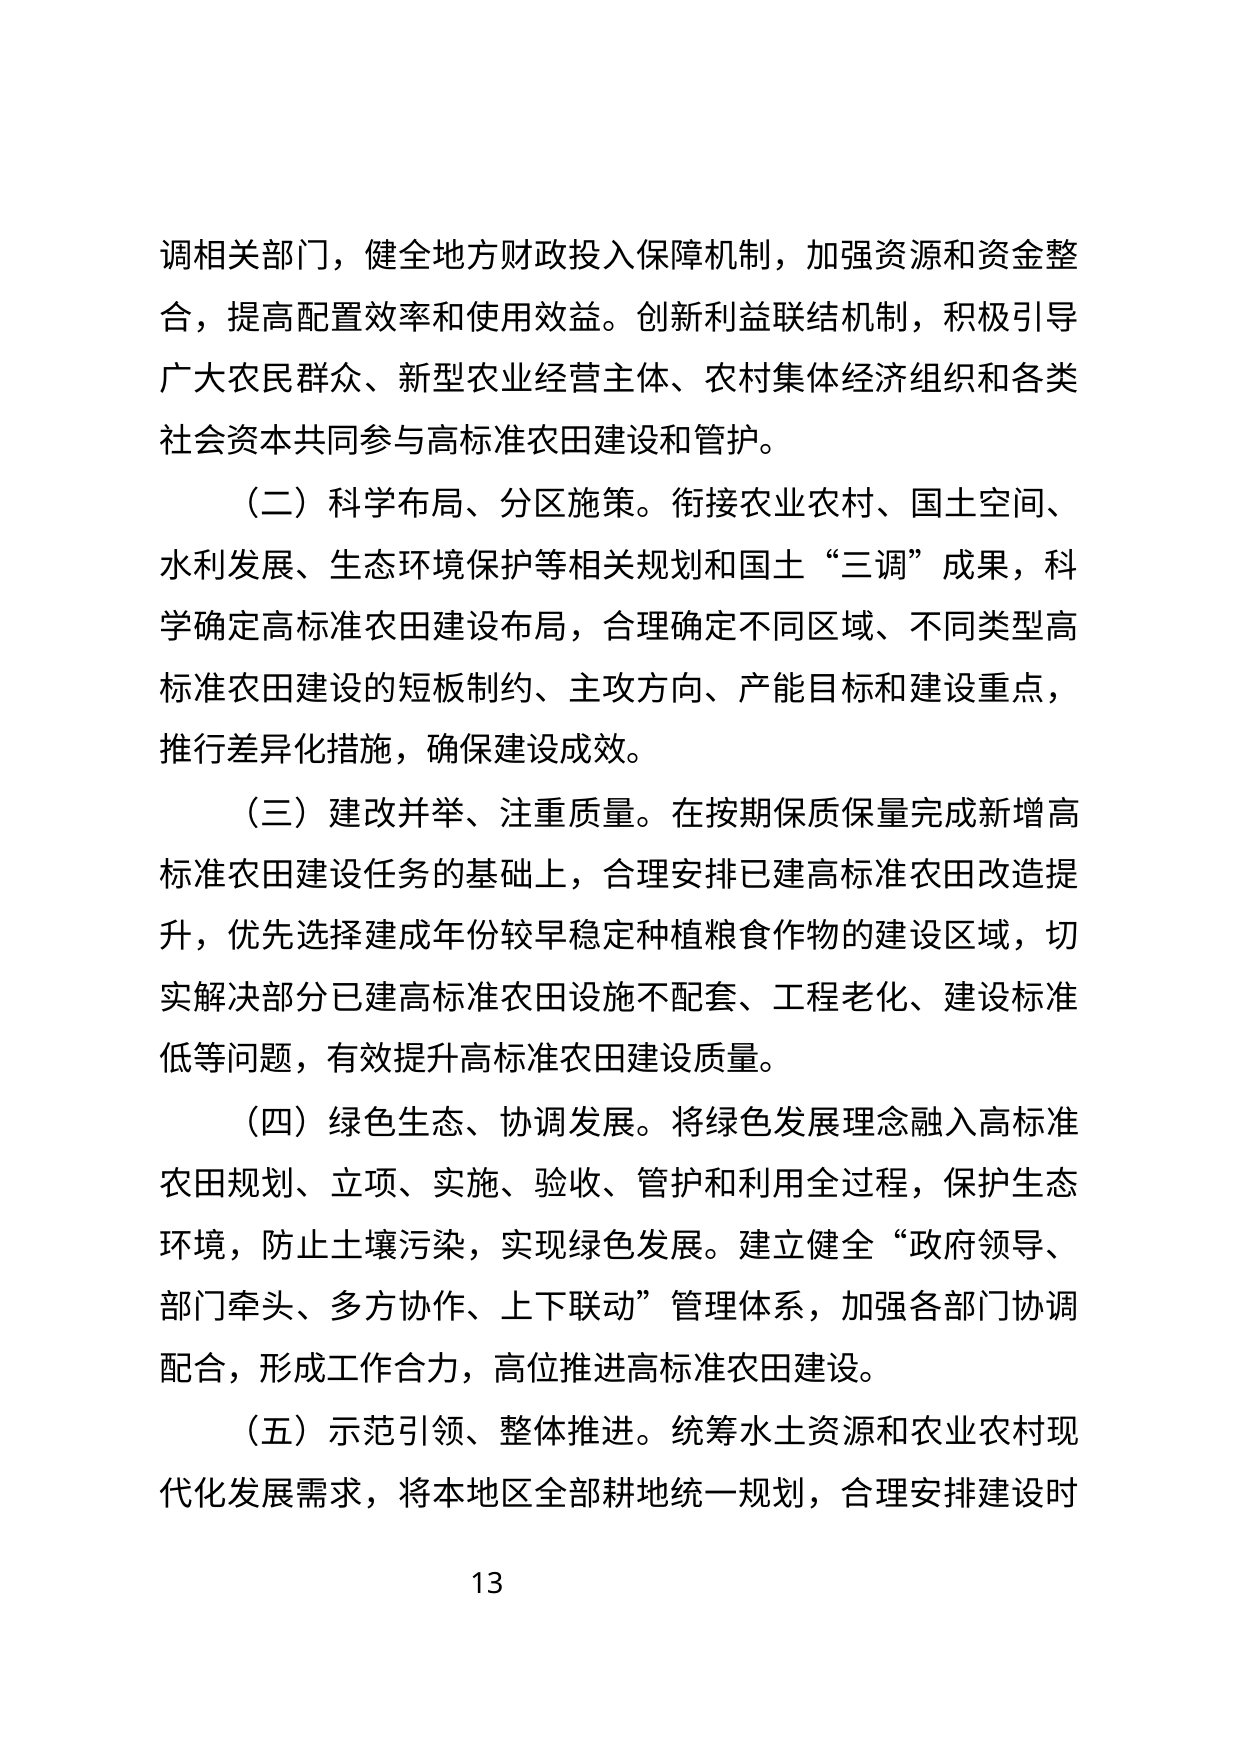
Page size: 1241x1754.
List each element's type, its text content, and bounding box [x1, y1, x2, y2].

text （三）建改并举、注重质量。在按期保质保量完成新增高标准农田建设任务的基础上，合理安排已建高标准农田改造提升，优先选择建成年份较早稳定种植粮食作物的建设区域，切实解决部分已建高标准农田设施不配套、工程老化、建设标准低等问题，有效提升高标准农田建设质量。 [151, 776, 1089, 1085]
text （四）绿色生态、协调发展。将绿色发展理念融入高标准农田规划、立项、实施、验收、管护和利用全过程，保护生态环境，防止土壤污染，实现绿色发展。建立健全“政府领导、部门牵头、多方协作、上下联动”管理体系，加强各部门协调配合，形成工作合力，高位推进高标准农田建设。 [151, 1085, 1089, 1394]
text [151, 1394, 1089, 1519]
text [151, 218, 1089, 466]
text （二）科学布局、分区施策。衔接农业农村、国土空间、水利发展、生态环境保护等相关规划和国土“三调”成果，科学确定高标准农田建设布局，合理确定不同区域、不同类型高标准农田建设的短板制约、主攻方向、产能目标和建设重点，推行差异化措施，确保建设成效。 [151, 466, 1089, 776]
